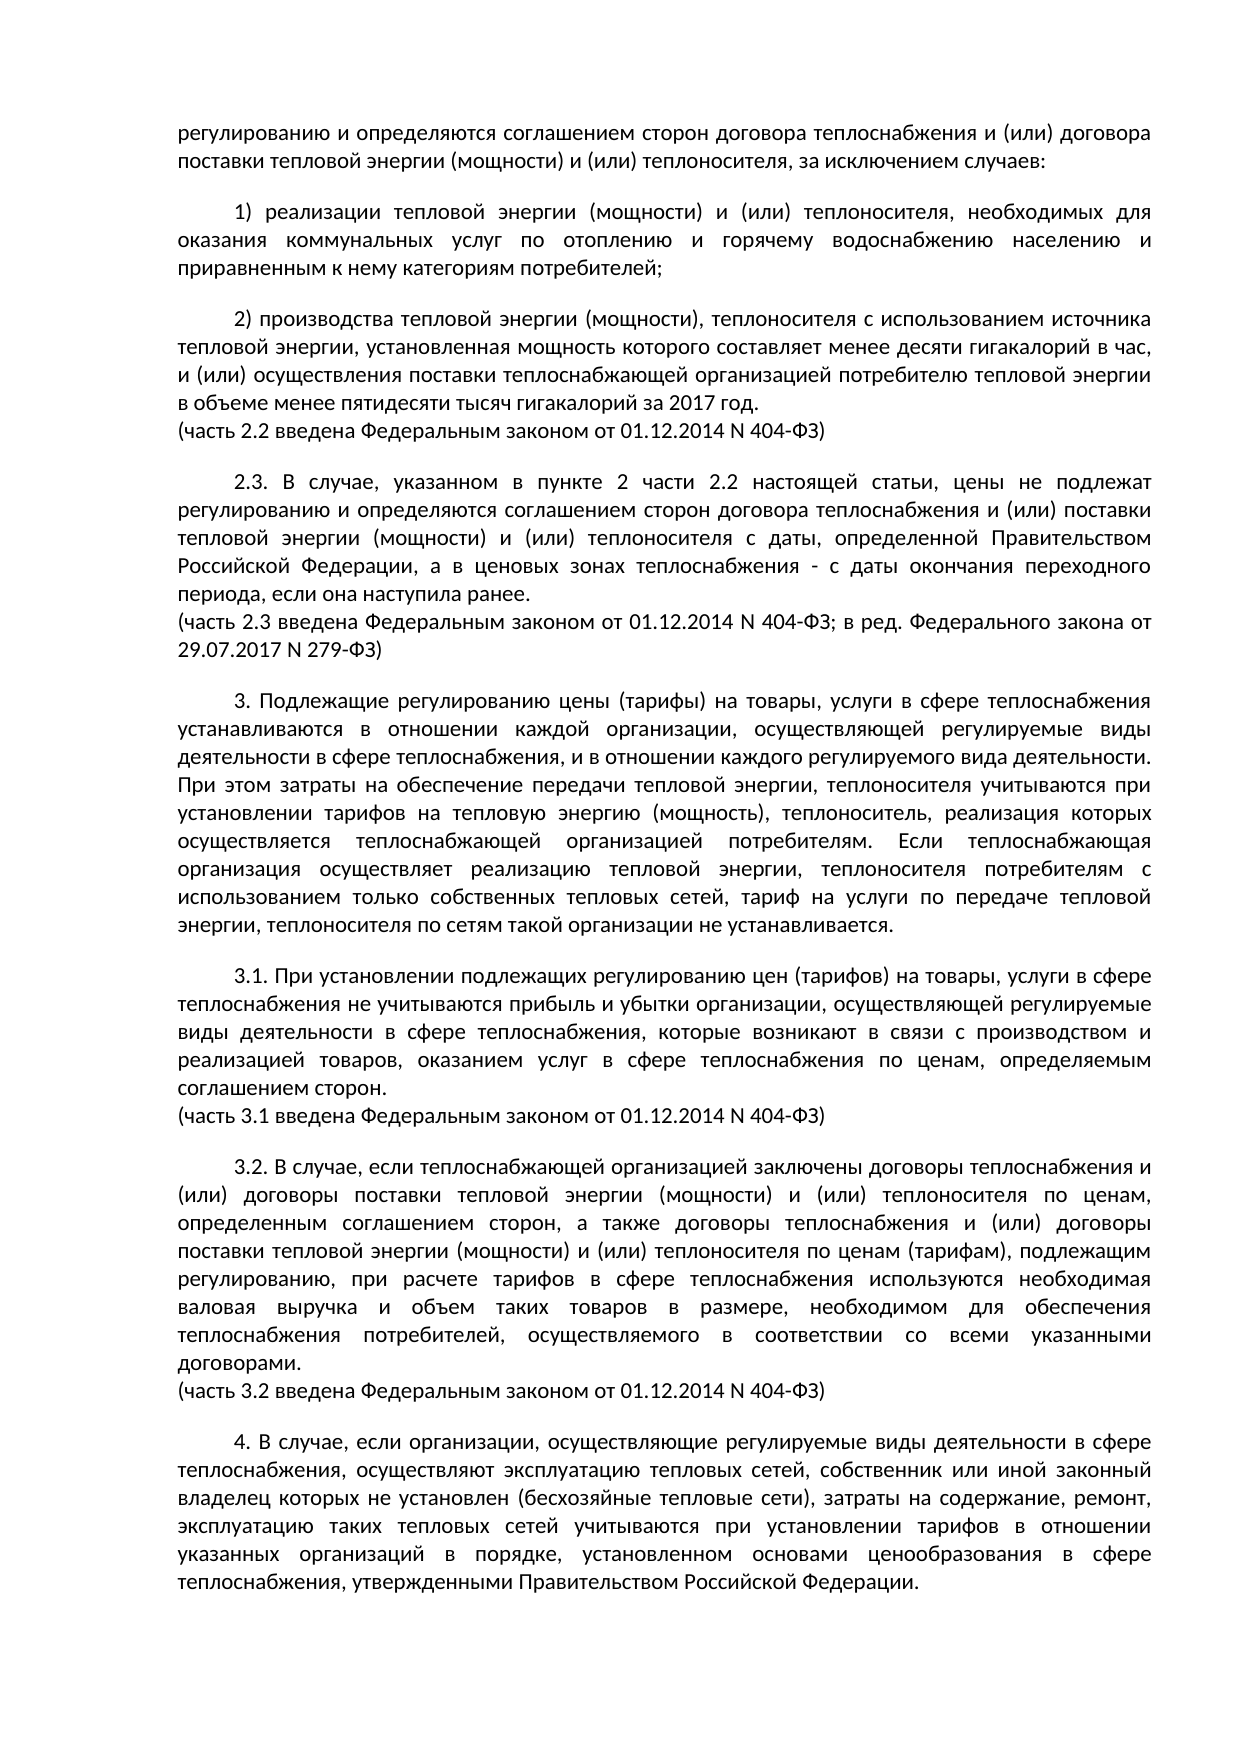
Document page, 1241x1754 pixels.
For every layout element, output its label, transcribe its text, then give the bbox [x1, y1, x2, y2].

text 3.1. При установлении подлежащих регулированию цен (тарифов) на товары, услуги в сфере теплоснабжения не учитываются прибыль и убытки организации, осуществляющей регулируемые виды деятельности в сфере теплоснабжения, которые возникают в связи с производством и реализацией товаров, оказанием услуг в сфере теплоснабжения по ценам, определяемым соглашением сторон. [177, 961, 1152, 1101]
text (часть 2.2 введена Федеральным законом от 01.12.2014 N 404-ФЗ) [177, 416, 1152, 444]
text (часть 3.2 введена Федеральным законом от 01.12.2014 N 404-ФЗ) [177, 1376, 1152, 1404]
text 2.3. В случае, указанном в пункте 2 части 2.2 настоящей статьи, цены не подлежат регулированию и определяются соглашением сторон договора теплоснабжения и (или) поставки тепловой энергии (мощности) и (или) теплоносителя с даты, определенной Правительством Российской Федерации, а в ценовых зонах теплоснабжения - с даты окончания переходного периода, если она наступила ранее. [177, 467, 1152, 607]
text 2) производства тепловой энергии (мощности), теплоносителя с использованием источника тепловой энергии, установленная мощность которого составляет менее десяти гигакалорий в час, и (или) осуществления поставки теплоснабжающей организацией потребителю тепловой энергии в объеме менее пятидесяти тысяч гигакалорий за 2017 год. [177, 304, 1152, 416]
text 1) реализации тепловой энергии (мощности) и (или) теплоносителя, необходимых для оказания коммунальных услуг по отоплению и горячему водоснабжению населению и приравненным к нему категориям потребителей; [177, 197, 1152, 281]
text (часть 3.1 введена Федеральным законом от 01.12.2014 N 404-ФЗ) [177, 1101, 1152, 1129]
text (часть 2.3 введена Федеральным законом от 01.12.2014 N 404-ФЗ; в ред. Федерального закона от 29.07.2017 N 279-ФЗ) [177, 607, 1152, 663]
text 3. Подлежащие регулированию цены (тарифы) на товары, услуги в сфере теплоснабжения устанавливаются в отношении каждой организации, осуществляющей регулируемые виды деятельности в сфере теплоснабжения, и в отношении каждого регулируемого вида деятельности. При этом затраты на обеспечение передачи тепловой энергии, теплоносителя учитываются при установлении тарифов на тепловую энергию (мощность), теплоноситель, реализация которых осуществляется теплоснабжающей организацией потребителям. Если теплоснабжающая организация осуществляет реализацию тепловой энергии, теплоносителя потребителям с использованием только собственных тепловых сетей, тариф на услуги по передаче тепловой энергии, теплоносителя по сетям такой организации не устанавливается. [177, 686, 1152, 938]
text 3.2. В случае, если теплоснабжающей организацией заключены договоры теплоснабжения и (или) договоры поставки тепловой энергии (мощности) и (или) теплоносителя по ценам, определенным соглашением сторон, а также договоры теплоснабжения и (или) договоры поставки тепловой энергии (мощности) и (или) теплоносителя по ценам (тарифам), подлежащим регулированию, при расчете тарифов в сфере теплоснабжения используются необходимая валовая выручка и объем таких товаров в размере, необходимом для обеспечения теплоснабжения потребителей, осуществляемого в соответствии со всеми указанными договорами. [177, 1152, 1152, 1376]
text 4. В случае, если организации, осуществляющие регулируемые виды деятельности в сфере теплоснабжения, осуществляют эксплуатацию тепловых сетей, собственник или иной законный владелец которых не установлен (бесхозяйные тепловые сети), затраты на содержание, ремонт, эксплуатацию таких тепловых сетей учитываются при установлении тарифов в отношении указанных организаций в порядке, установленном основами ценообразования в сфере теплоснабжения, утвержденными Правительством Российской Федерации. [177, 1427, 1152, 1596]
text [177, 118, 1152, 174]
